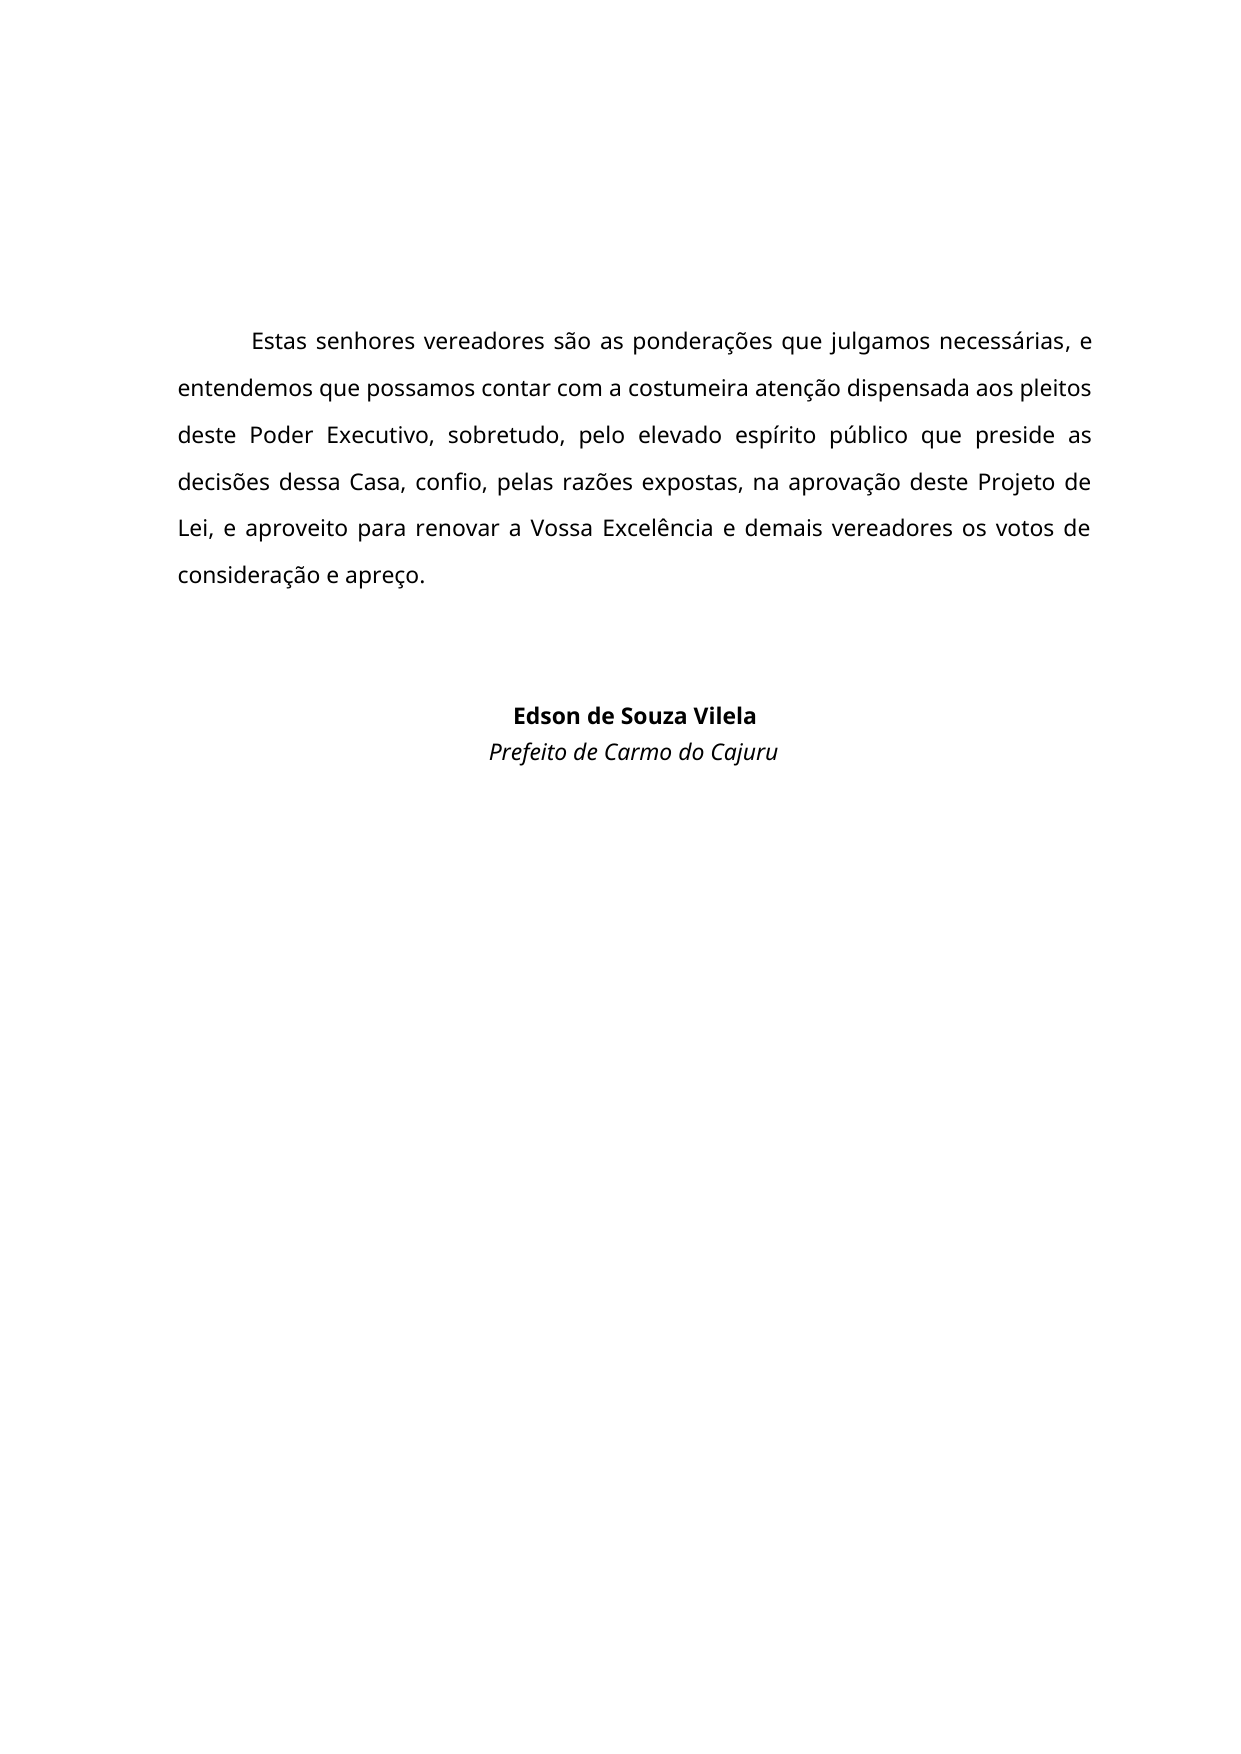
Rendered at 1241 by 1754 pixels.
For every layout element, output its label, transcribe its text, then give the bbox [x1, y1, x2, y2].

text Edson de Souza Vilela [177, 700, 1092, 731]
text Prefeito de Carmo do Cajuru [177, 736, 1092, 767]
text Estas senhores vereadores são as ponderações que julgamos necessárias, e entendemos que possamos contar com a costumeira atenção dispensada aos pleitos deste Poder Executivo, sobretudo, pelo elevado espírito público que preside as decisões dessa Casa, confio, pelas razões expostas, na aprovação deste Projeto de Lei, e aproveito para renovar a Vossa Excelência e demais vereadores os votos de consideração e apreço. [177, 325, 1092, 591]
